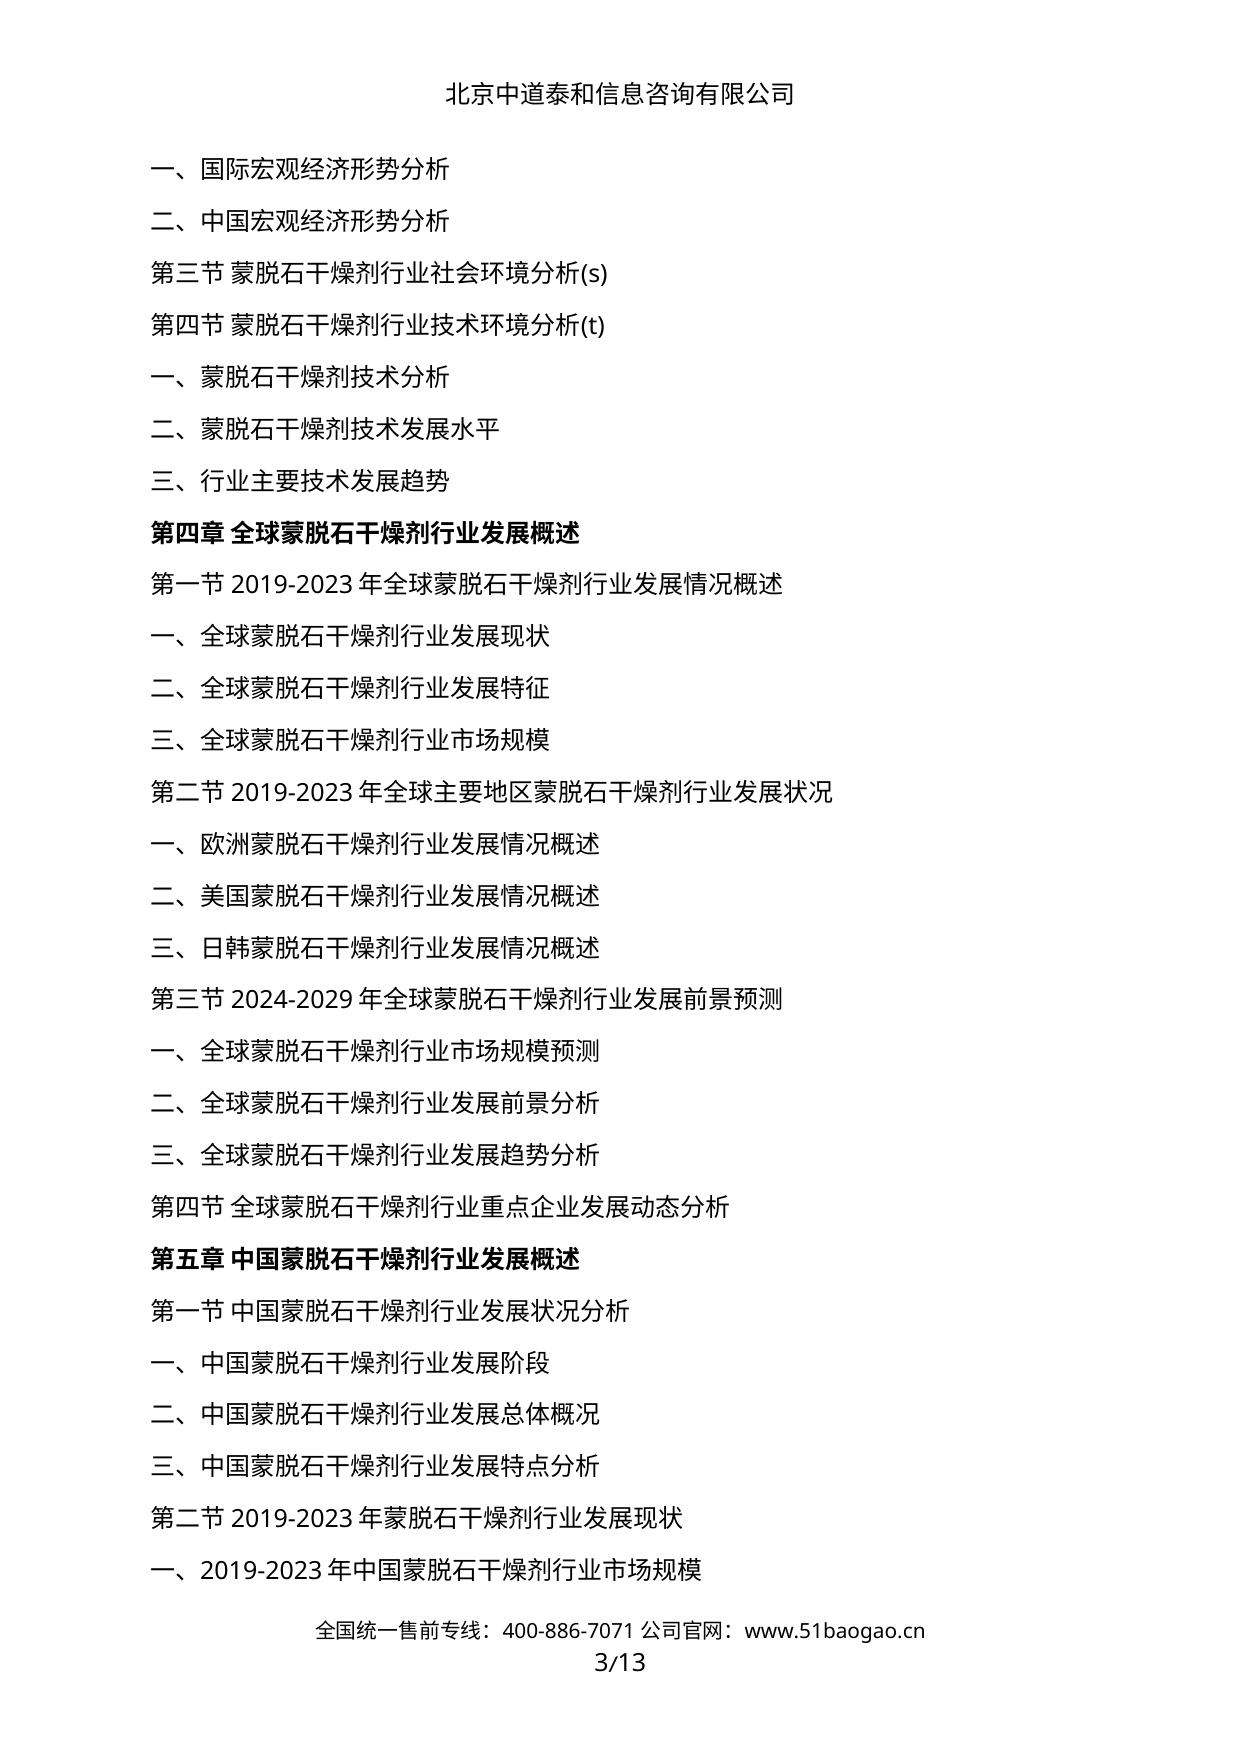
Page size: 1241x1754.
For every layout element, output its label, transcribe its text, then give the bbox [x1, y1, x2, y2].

text 二、全球蒙脱石干燥剂行业发展特征 [150, 669, 1090, 705]
text 第四节 蒙脱石干燥剂行业技术环境分析(t) [150, 306, 1090, 342]
text 三、全球蒙脱石干燥剂行业市场规模 [150, 721, 1090, 757]
text 第五章 中国蒙脱石干燥剂行业发展概述 [150, 1239, 1090, 1276]
text 一、国际宏观经济形势分析 [150, 150, 1090, 186]
text 一、2019-2023年中国蒙脱石干燥剂行业市场规模 [150, 1551, 1090, 1587]
text 一、蒙脱石干燥剂技术分析 [150, 357, 1090, 394]
text 第一节 中国蒙脱石干燥剂行业发展状况分析 [150, 1291, 1090, 1327]
text 第二节 2019-2023年全球主要地区蒙脱石干燥剂行业发展状况 [150, 772, 1090, 809]
text 第一节 2019-2023年全球蒙脱石干燥剂行业发展情况概述 [150, 565, 1090, 601]
text 二、中国宏观经济形势分析 [150, 202, 1090, 238]
text 第四节 全球蒙脱石干燥剂行业重点企业发展动态分析 [150, 1187, 1090, 1224]
text 一、全球蒙脱石干燥剂行业市场规模预测 [150, 1032, 1090, 1068]
text 二、美国蒙脱石干燥剂行业发展情况概述 [150, 876, 1090, 912]
text 二、全球蒙脱石干燥剂行业发展前景分析 [150, 1084, 1090, 1120]
text 第二节 2019-2023年蒙脱石干燥剂行业发展现状 [150, 1499, 1090, 1535]
text 一、欧洲蒙脱石干燥剂行业发展情况概述 [150, 824, 1090, 861]
text 三、全球蒙脱石干燥剂行业发展趋势分析 [150, 1136, 1090, 1172]
text 三、中国蒙脱石干燥剂行业发展特点分析 [150, 1447, 1090, 1483]
text 第四章 全球蒙脱石干燥剂行业发展概述 [150, 513, 1090, 549]
text 一、中国蒙脱石干燥剂行业发展阶段 [150, 1343, 1090, 1379]
text 一、全球蒙脱石干燥剂行业发展现状 [150, 617, 1090, 653]
text 三、日韩蒙脱石干燥剂行业发展情况概述 [150, 928, 1090, 964]
text 第三节 蒙脱石干燥剂行业社会环境分析(s) [150, 254, 1090, 290]
text 三、行业主要技术发展趋势 [150, 461, 1090, 497]
text 第三节 2024-2029年全球蒙脱石干燥剂行业发展前景预测 [150, 980, 1090, 1016]
text 二、中国蒙脱石干燥剂行业发展总体概况 [150, 1395, 1090, 1431]
text 二、蒙脱石干燥剂技术发展水平 [150, 409, 1090, 446]
